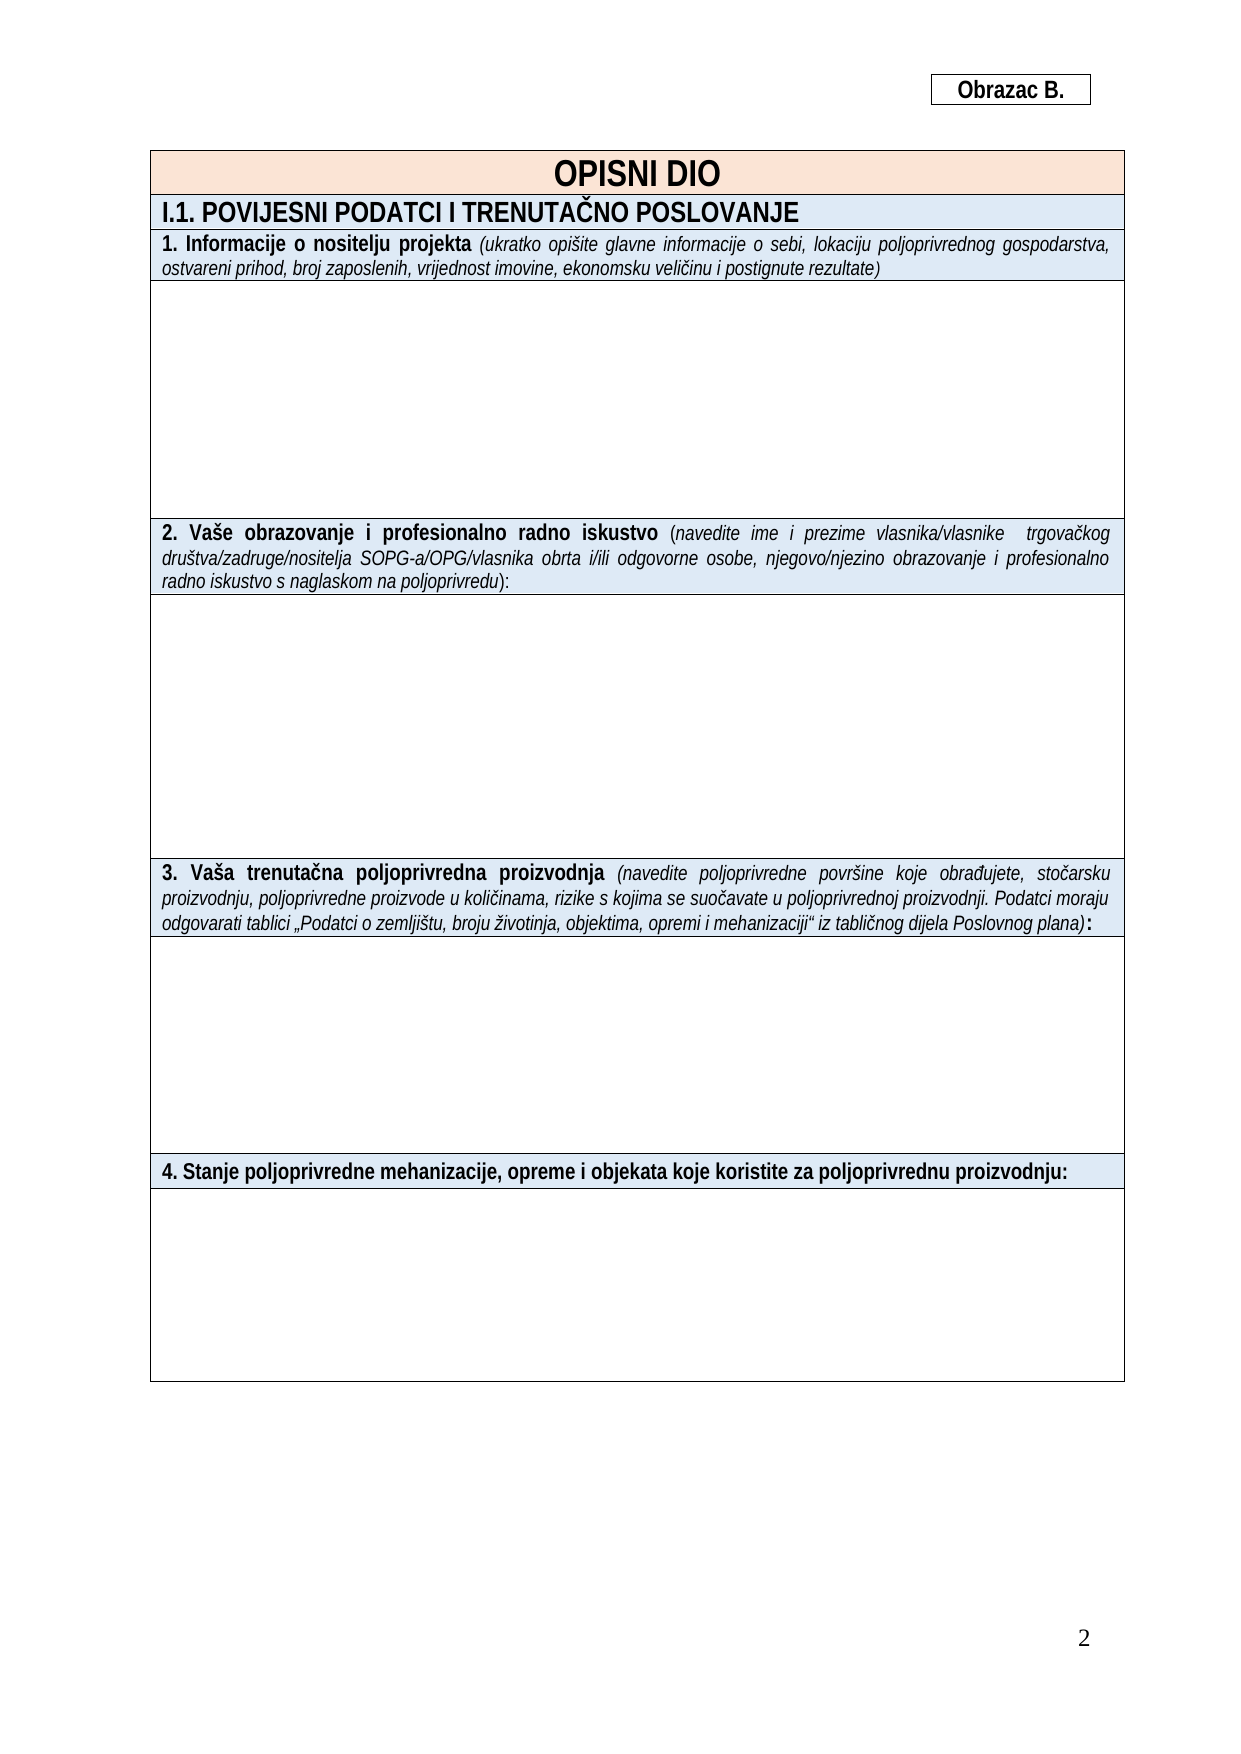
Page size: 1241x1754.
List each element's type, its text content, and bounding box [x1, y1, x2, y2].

table_cell 1. Informacije o nositelju projekta (ukratko opišite glavne informacije o sebi, lokaciju poljoprivrednog gospodarstva, ostvareni prihod, broj zaposlenih, vrijednost imovine, ekonomsku veličinu i postignute rezultate) [151, 230, 1124, 280]
table_cell [151, 937, 1124, 1152]
table_cell I.1. POVIJESNI PODATCI I TRENUTAČNO POSLOVANJE [151, 195, 1124, 228]
table_cell 3. Vaša trenutačna poljoprivredna proizvodnja (navedite poljoprivredne površine koje obrađujete, stočarsku proizvodnju, poljoprivredne proizvode u količinama, rizike s kojima se suočavate u poljoprivrednoj proizvodnji. Podatci moraju odgovarati tablici „Podatci o zemljištu, broju životinja, objektima, opremi i mehanizaciji“ iz tabličnog dijela Poslovnog plana): [151, 859, 1124, 936]
table_cell [151, 281, 1124, 518]
table_header OPISNI DIO [151, 151, 1124, 194]
table_cell 2. Vaše obrazovanje i profesionalno radno iskustvo (navedite ime i prezime vlasnika/vlasnike trgovačkog društva/zadruge/nositelja SOPG-a/OPG/vlasnika obrta i/ili odgovorne osobe, njegovo/njezino obrazovanje i profesionalno radno iskustvo s naglaskom na poljoprivredu): [151, 519, 1124, 593]
table_cell [151, 1189, 1124, 1381]
table_cell [151, 595, 1124, 858]
table_cell 4. Stanje poljoprivredne mehanizacije, opreme i objekata koje koristite za poljoprivrednu proizvodnju: [151, 1154, 1124, 1188]
